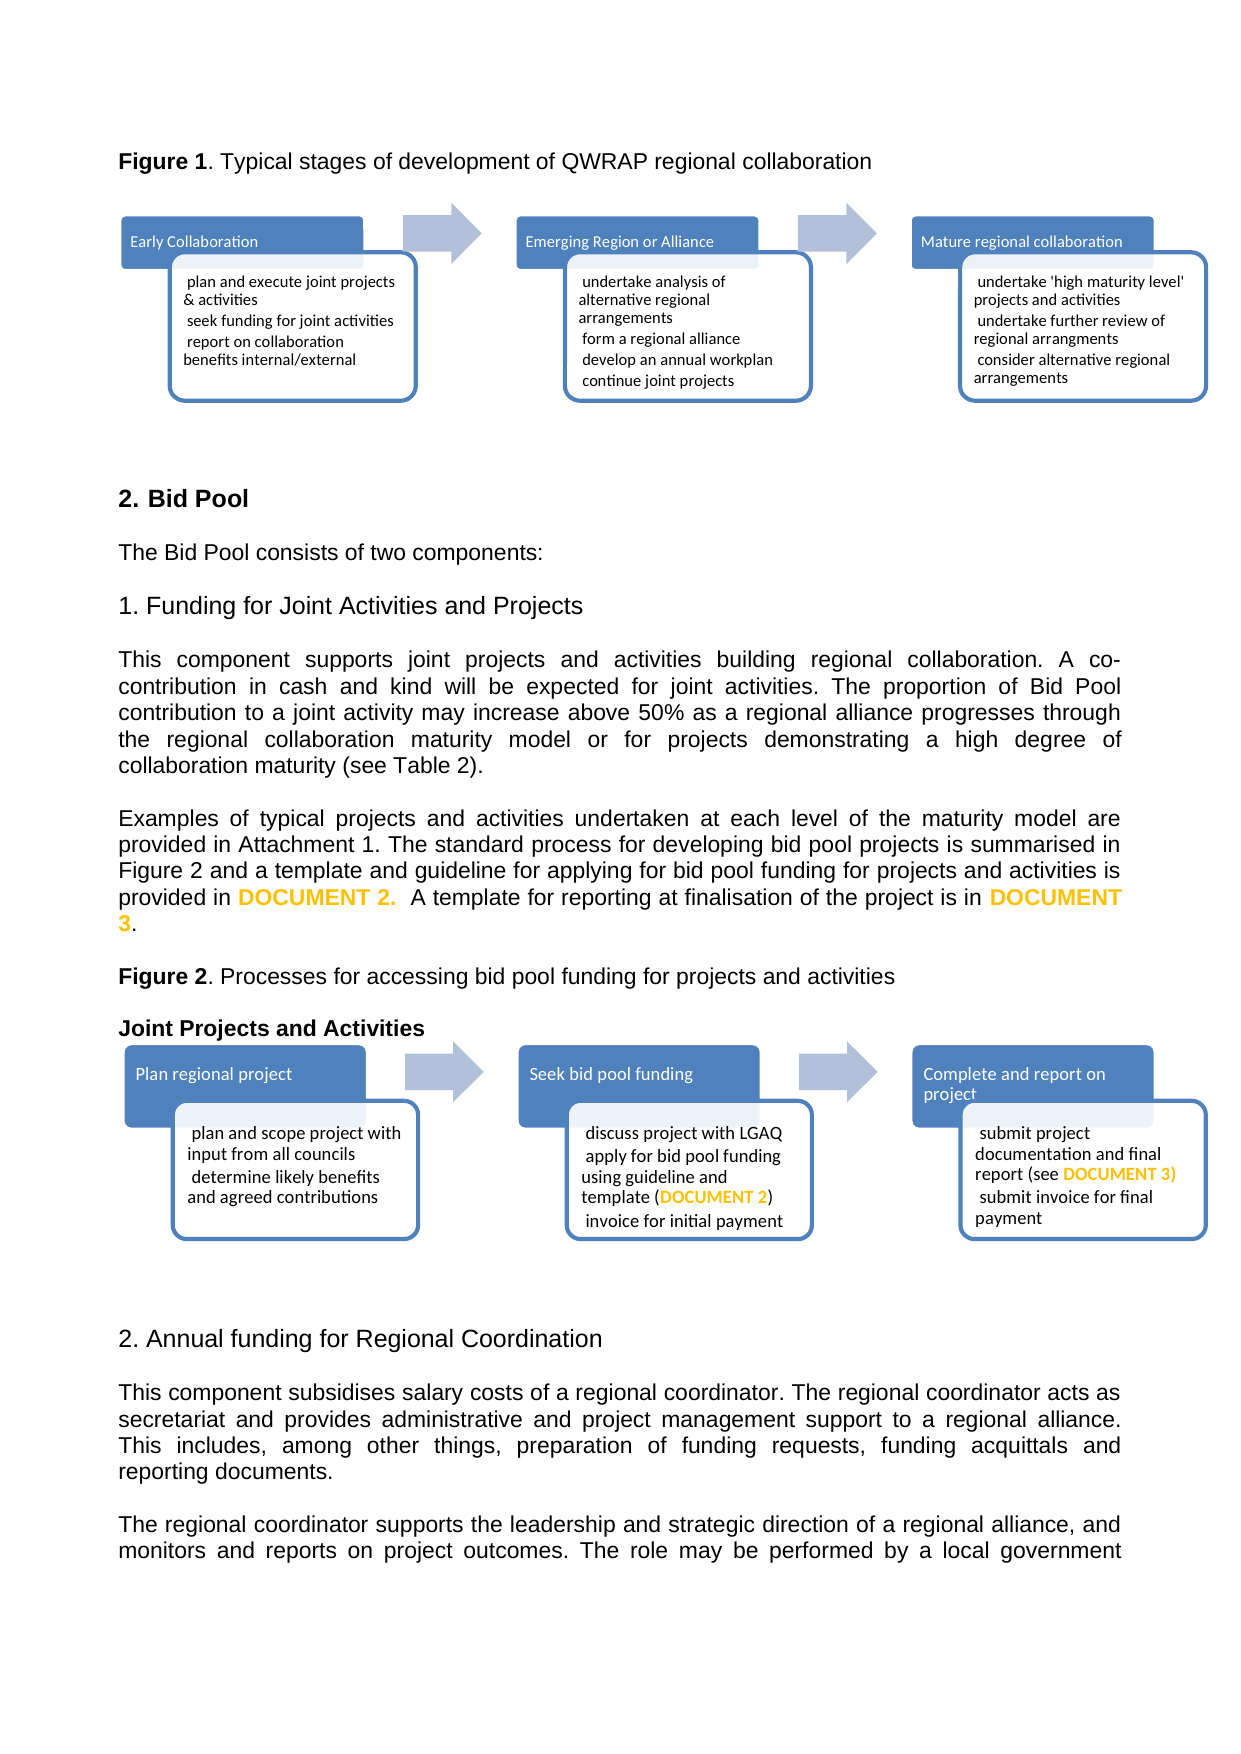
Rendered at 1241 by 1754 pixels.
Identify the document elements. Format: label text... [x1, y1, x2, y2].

subtitle 1. Funding for Joint Activities and Projects [118, 591, 1122, 620]
subtitle 2. Annual funding for Regional Coordination [118, 1324, 1122, 1353]
text This component supports joint projects and activities building regional collaboration. A co-contribution in cash and kind will be expected for joint activities. The proportion of Bid Pool contribution to a joint activity may increase above 50% as a regional alliance progresses through the regional collaboration maturity model or for projects demonstrating a high degree of collaboration maturity (see Table 2). [118, 646, 1122, 778]
text This component subsidises salary costs of a regional coordinator. The regional coordinator acts as secretariat and provides administrative and project management support to a regional alliance. This includes, among other things, preparation of funding requests, funding acquittals and reporting documents. [118, 1379, 1122, 1484]
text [118, 1511, 1122, 1564]
text Examples of typical projects and activities undertaken at each level of the maturity model are provided in Attachment 1. The standard process for developing bid pool projects is summarised in Figure 2 and a template and guideline for applying for bid pool funding for projects and activities is provided in DOCUMENT 2. A template for reporting at finalisation of the project is in DOCUMENT 3. [118, 804, 1122, 936]
text The Bid Pool consists of two components: [118, 539, 1122, 565]
text Figure 2. Processes for accessing bid pool funding for projects and activities [118, 963, 1122, 989]
text Figure 1. Typical stages of development of QWRAP regional collaboration [118, 148, 1122, 174]
text Joint Projects and Activities [118, 1015, 1122, 1042]
subtitle Bid Pool [118, 483, 1122, 512]
